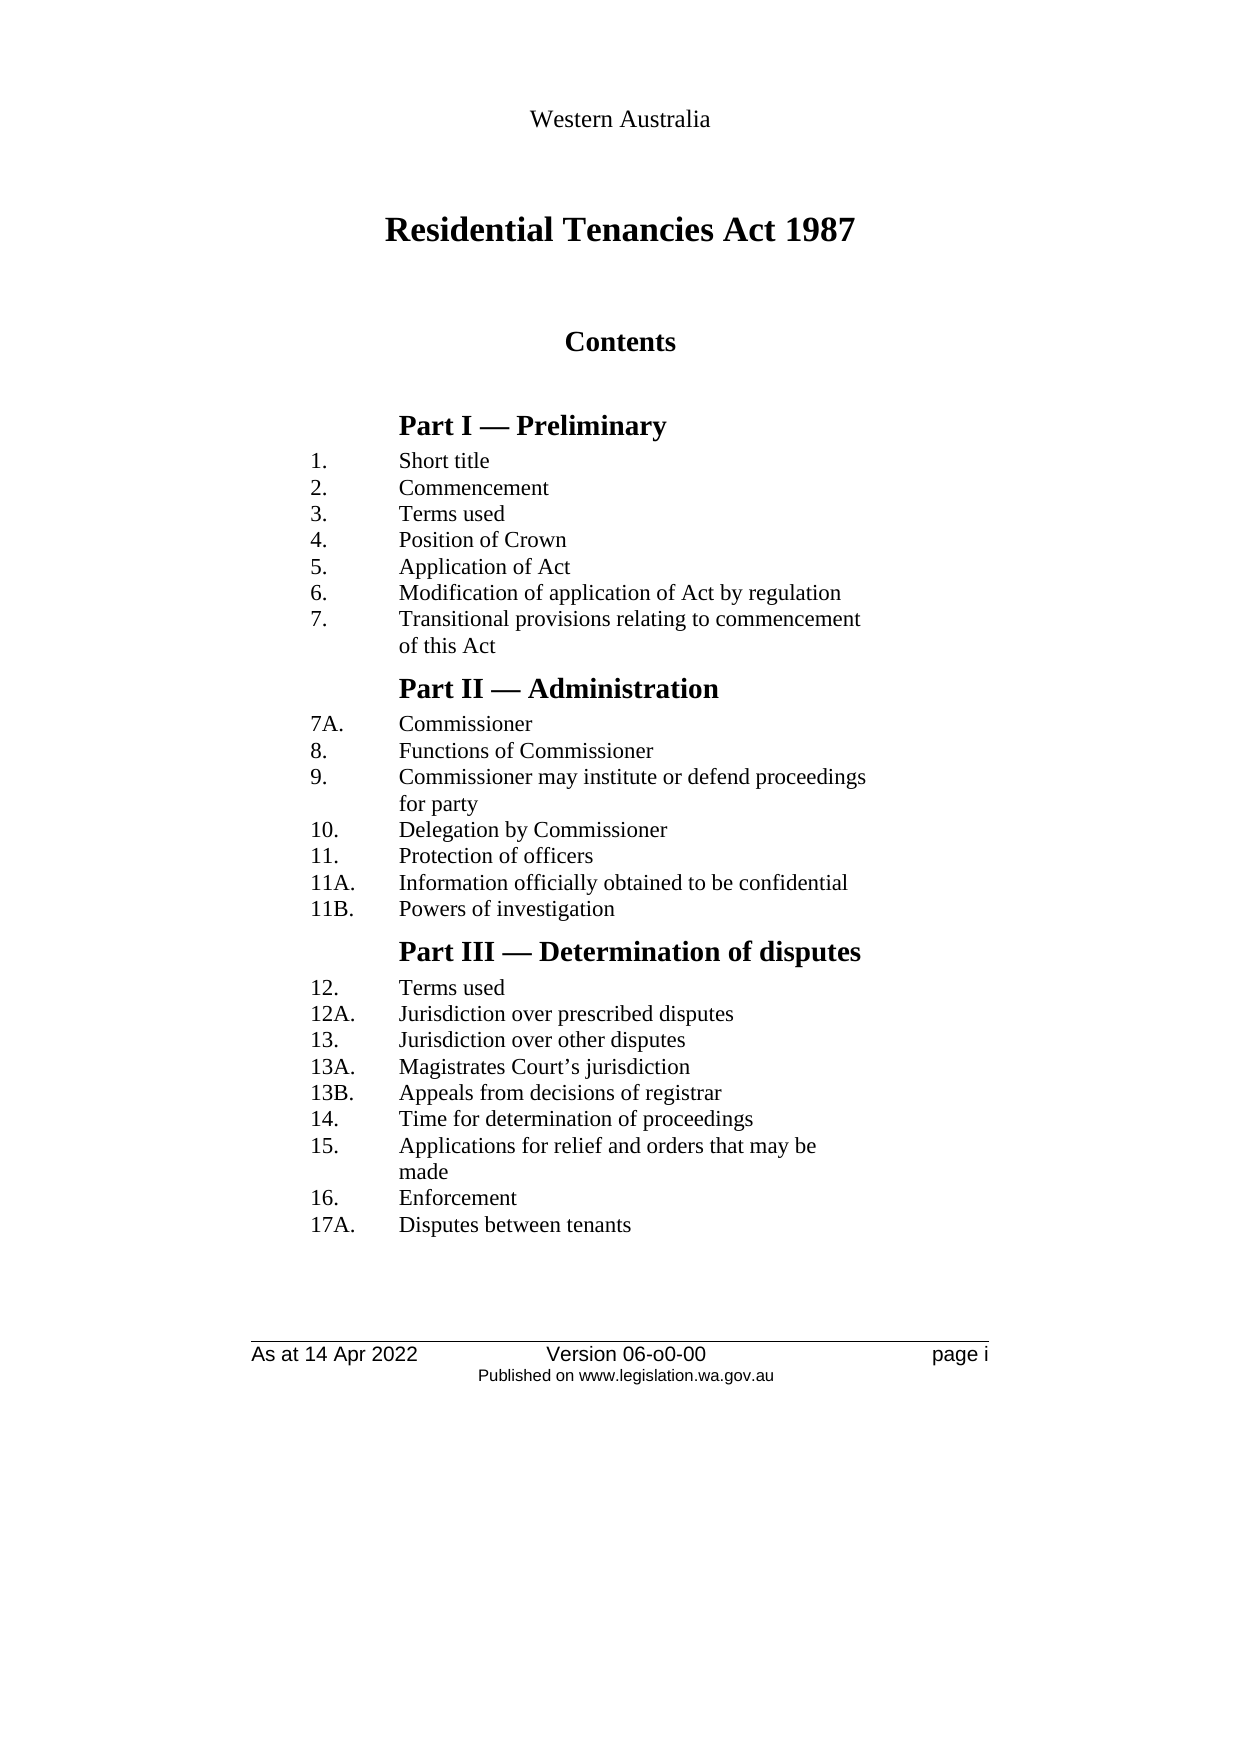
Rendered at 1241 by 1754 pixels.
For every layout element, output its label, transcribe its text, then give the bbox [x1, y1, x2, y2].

text 4. Position of Crown 5 [310, 526, 871, 553]
text Part I — Preliminary [399, 408, 871, 441]
text Part II — Administration [399, 671, 871, 704]
text 12A. Jurisdiction over prescribed disputes 16 [310, 1000, 871, 1026]
text 13. Jurisdiction over other disputes 16 [310, 1026, 871, 1053]
text 8. Functions of Commissioner 10 [310, 737, 871, 763]
text 11B. Powers of investigation 15 [310, 895, 871, 921]
text Part III — Determination of disputes [399, 934, 871, 967]
text 14. Time for determination of proceedings 18 [310, 1105, 871, 1132]
text 16. Enforcement 20 [310, 1184, 871, 1211]
text Residential Tenancies Act 1987 [251, 208, 989, 249]
text 11. Protection of officers 14 [310, 842, 871, 869]
text 1. Short title 2 [310, 447, 871, 474]
text 2. Commencement 2 [310, 474, 871, 500]
text 5. Application of Act 5 [310, 553, 871, 579]
text Western Australia [251, 104, 989, 133]
text 9. Commissioner may institute or defend proceedings for party 11 [310, 763, 871, 816]
text 7. Transitional provisions relating to commencement of this Act 8 [310, 606, 871, 658]
text 13B. Appeals from decisions of registrar 18 [310, 1079, 871, 1105]
text 3. Terms used 2 [310, 500, 871, 526]
text 11A. Information officially obtained to be confidential 15 [310, 869, 871, 895]
text 13A. Magistrates Court’s jurisdiction 17 [310, 1053, 871, 1079]
text 10. Delegation by Commissioner 14 [310, 816, 871, 842]
text 12. Terms used 16 [310, 974, 871, 1000]
text 17A. Disputes between tenants 20 [310, 1211, 871, 1237]
text 7A. Commissioner 10 [310, 711, 871, 737]
text Contents [491, 324, 749, 358]
text 6. Modification of application of Act by regulation 7 [310, 579, 871, 606]
text 15. Applications for relief and orders that may be made 18 [310, 1132, 871, 1184]
